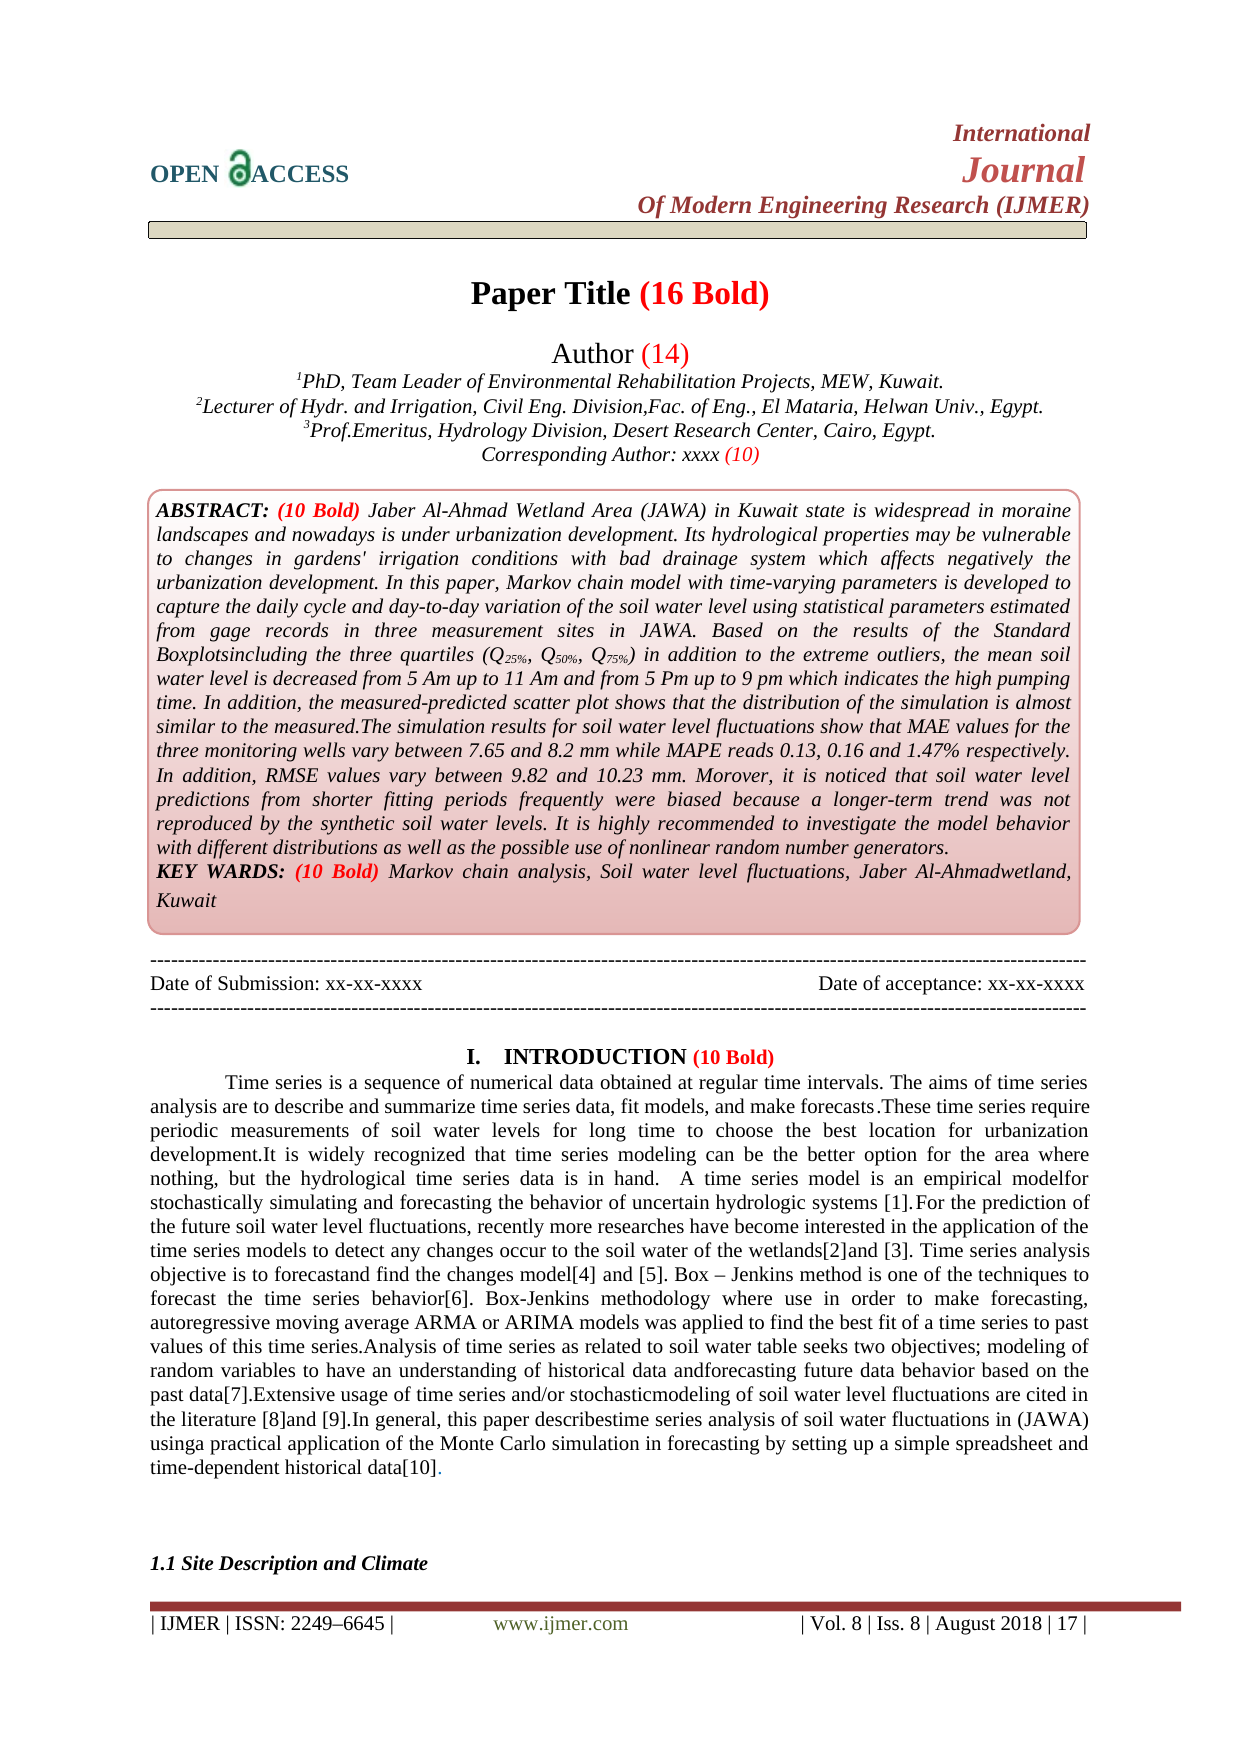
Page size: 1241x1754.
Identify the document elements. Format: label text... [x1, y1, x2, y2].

text 1PhD, Team Leader of Environmental Rehabilitation Projects, MEW, Kuwait. [150, 369, 1090, 393]
subtitle INTRODUCTION (10 Bold) [150, 1043, 1090, 1069]
text Corresponding Author: xxxx (10) [150, 442, 1090, 466]
text 3Prof.Emeritus, Hydrology Division, Desert Research Center, Cairo, Egypt. [150, 418, 1090, 442]
text 1.1 Site Description and Climate [150, 1551, 1090, 1575]
text 2Lecturer of Hydr. and Irrigation, Civil Eng. Division,Fac. of Eng., El Mataria, Helwan Univ., Egypt. [150, 393, 1090, 418]
text --------------------------------------------------------------------------------------------------------------------------------------- [150, 995, 1090, 1019]
text --------------------------------------------------------------------------------------------------------------------------------------- [150, 947, 1090, 971]
picture [224, 148, 254, 188]
text Time series is a sequence of numerical data obtained at regular time intervals. The aims of time series analysis are to describe and summarize time series data, fit models, and make forecasts.These time series require periodic measurements of soil water levels for long time to choose the best location for urbanization development.It is widely recognized that time series modeling can be the better option for the area where nothing, but the hydrological time series data is in hand. A time series model is an empirical modelfor stochastically simulating and forecasting the behavior of uncertain hydrologic systems [1].For the prediction of the future soil water level fluctuations, recently more researches have become interested in the application of the time series models to detect any changes occur to the soil water of the wetlands[2]and [3]. Time series analysis objective is to forecastand find the changes model[4] and [5]. Box – Jenkins method is one of the techniques to forecast the time series behavior[6]. Box-Jenkins methodology where use in order to make forecasting, autoregressive moving average ARMA or ARIMA models was applied to find the best fit of a time series to past values of this time series.Analysis of time series as related to soil water table seeks two objectives; modeling of random variables to have an understanding of historical data andforecasting future data behavior based on the past data[7].Extensive usage of time series and/or stochasticmodeling of soil water level fluctuations are cited in the literature [8]and [9].In general, this paper describestime series analysis of soil water fluctuations in (JAWA) usinga practical application of the Monte Carlo simulation in forecasting by setting up a simple spreadsheet and time-dependent historical data[10]. [150, 1069, 1090, 1479]
text Date of Submission: xx-xx-xxxx Date of acceptance: xx-xx-xxxx [150, 971, 1090, 995]
text Author (14) [150, 336, 1090, 369]
text Paper Title (16 Bold) [150, 273, 1090, 312]
